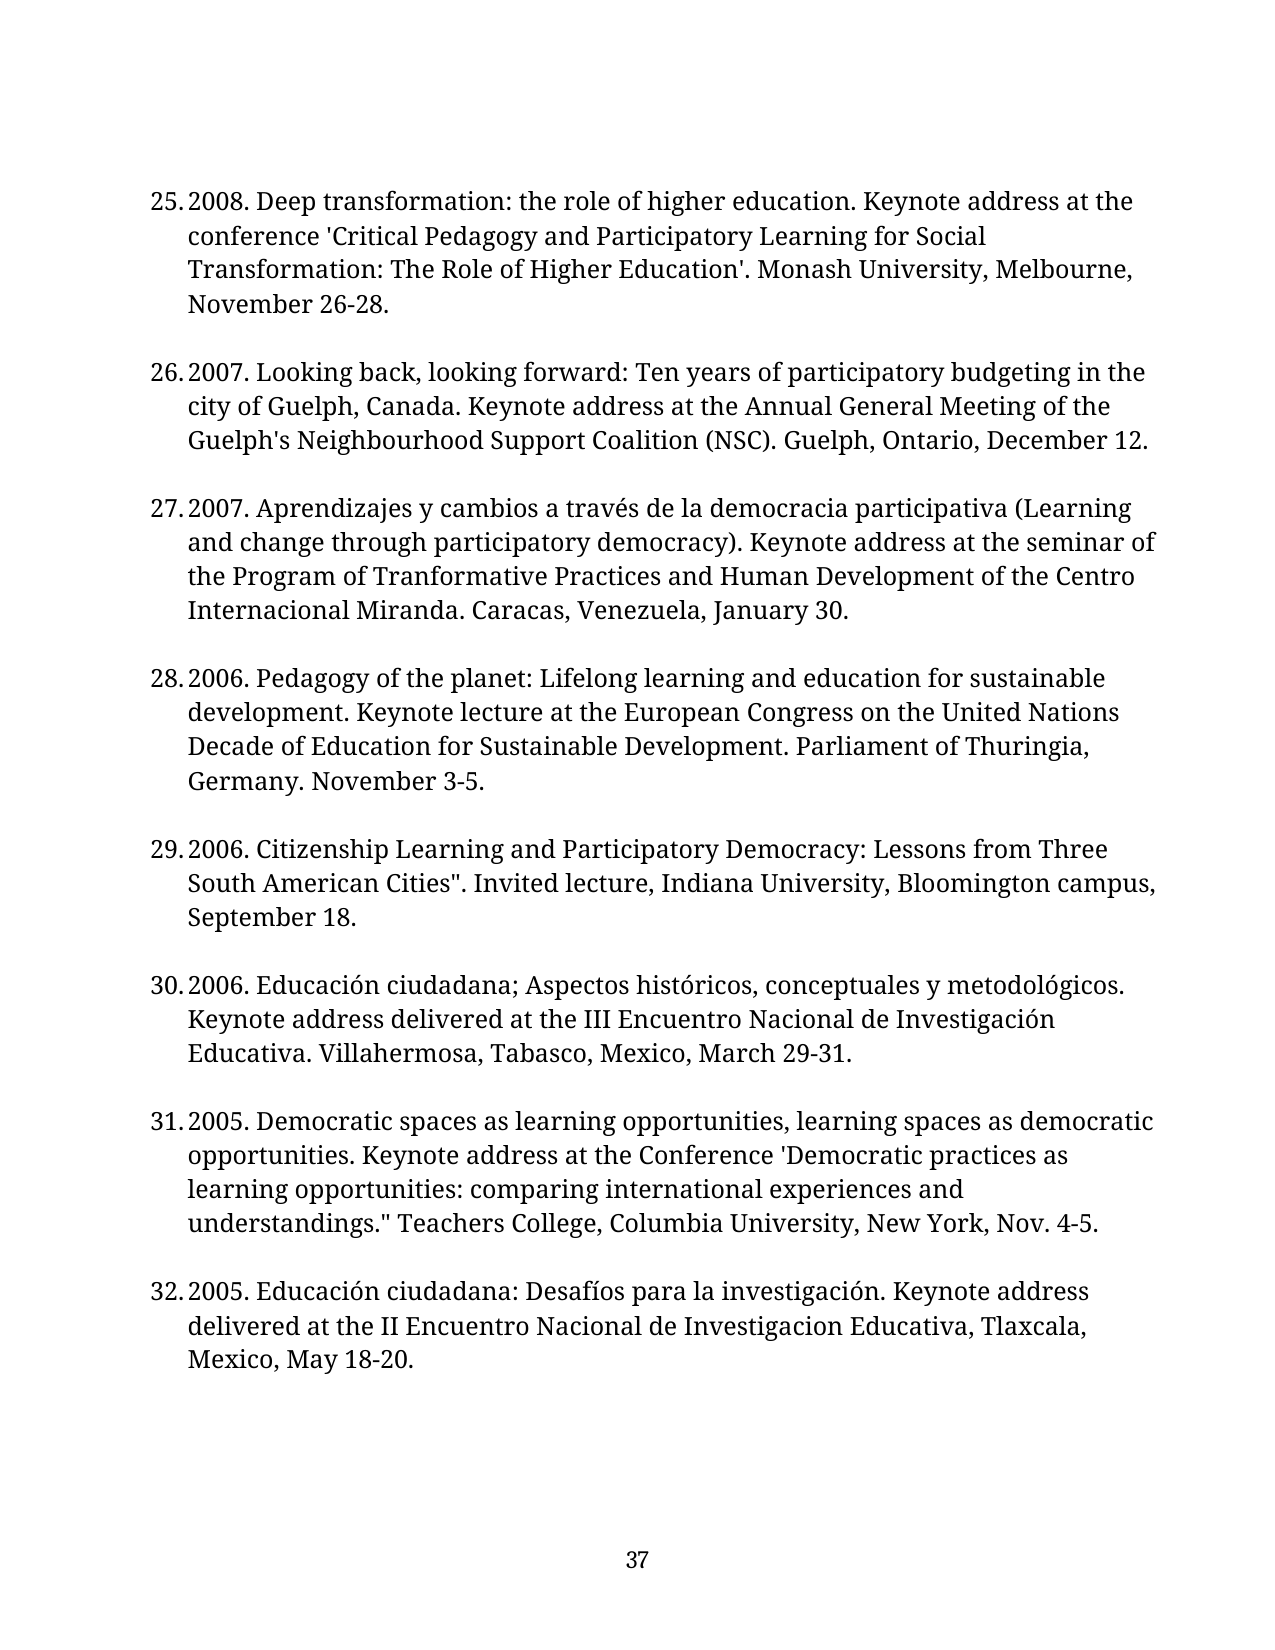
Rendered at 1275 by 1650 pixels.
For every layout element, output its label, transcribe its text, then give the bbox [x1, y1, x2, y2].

list 2006. Pedagogy of the planet: Lifelong learning and education for sustainable development. Keynote lecture at the European Congress on the United Nations Decade of Education for Sustainable Development. Parliament of Thuringia, Germany. November 3-5. [150, 661, 1163, 797]
list 2005. Educación ciudadana: Desafíos para la investigación. Keynote address delivered at the II Encuentro Nacional de Investigacion Educativa, Tlaxcala, Mexico, May 18-20. [150, 1274, 1163, 1376]
list 2005. Democratic spaces as learning opportunities, learning spaces as democratic opportunities. Keynote address at the Conference 'Democratic practices as learning opportunities: comparing international experiences and understandings." Teachers College, Columbia University, New York, Nov. 4-5. [150, 1104, 1163, 1240]
list 2008. Deep transformation: the role of higher education. Keynote address at the conference 'Critical Pedagogy and Participatory Learning for Social Transformation: The Role of Higher Education'. Monash University, Melbourne, November 26-28. [150, 184, 1163, 320]
list 2007. Aprendizajes y cambios a través de la democracia participativa (Learning and change through participatory democracy). Keynote address at the seminar of the Program of Tranformative Practices and Human Development of the Centro Internacional Miranda. Caracas, Venezuela, January 30. [150, 491, 1163, 627]
list 2006. Educación ciudadana; Aspectos históricos, conceptuales y metodológicos. Keynote address delivered at the III Encuentro Nacional de Investigación Educativa. Villahermosa, Tabasco, Mexico, March 29-31. [150, 967, 1163, 1070]
list 2007. Looking back, looking forward: Ten years of participatory budgeting in the city of Guelph, Canada. Keynote address at the Annual General Meeting of the Guelph's Neighbourhood Support Coalition (NSC). Guelph, Ontario, December 12. [150, 354, 1163, 457]
list 2006. Citizenship Learning and Participatory Democracy: Lessons from Three South American Cities". Invited lecture, Indiana University, Bloomington campus, September 18. [150, 831, 1163, 933]
